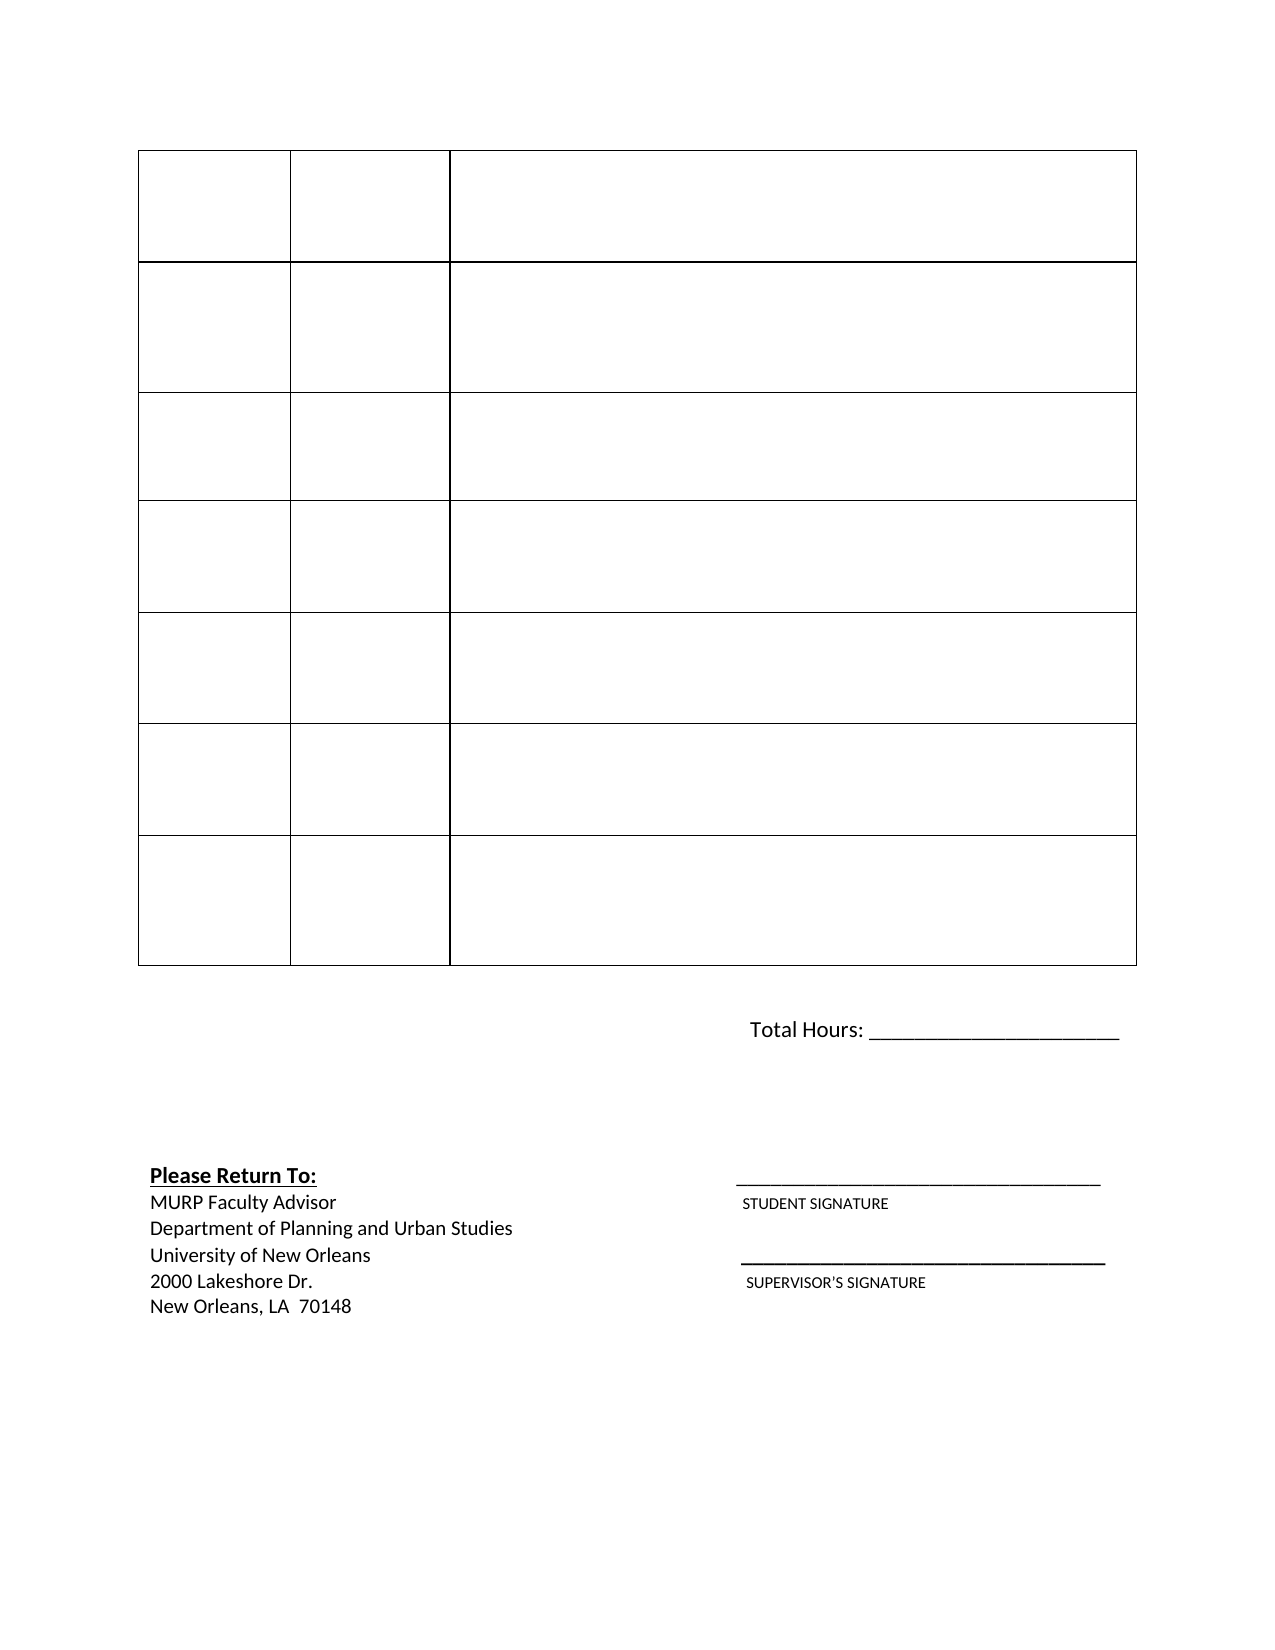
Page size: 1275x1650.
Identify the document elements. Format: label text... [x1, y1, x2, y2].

table_cell [451, 724, 1136, 835]
text Department of Planning and Urban Studies University of New Orleans ________________________________ [150, 1215, 1125, 1268]
table_cell [291, 393, 449, 500]
table_cell [291, 151, 449, 261]
table_cell [139, 613, 290, 723]
table_cell [291, 724, 449, 835]
text MURP Faculty Advisor STUDENT SIGNATURE [150, 1189, 1125, 1215]
text Total Hours: ______________________ [150, 1015, 1125, 1043]
table_cell [139, 151, 290, 261]
table_cell [139, 263, 290, 392]
table_cell [291, 613, 449, 723]
text 2000 Lakeshore Dr. SUPERVISOR’S SIGNATURE [150, 1268, 1125, 1294]
table_cell [139, 393, 290, 500]
table_cell [139, 501, 290, 612]
table_cell [139, 836, 290, 965]
table_cell [451, 263, 1136, 392]
table_cell [139, 724, 290, 835]
table_cell [291, 836, 449, 965]
table_cell [451, 613, 1136, 723]
text New Orleans, LA 70148 [150, 1294, 1125, 1319]
table_cell [451, 836, 1136, 965]
table_cell [451, 393, 1136, 500]
table_cell [291, 501, 449, 612]
text Please Return To: ________________________________ [150, 1161, 1125, 1189]
table_cell [451, 501, 1136, 612]
table_cell [451, 151, 1136, 261]
table_cell [291, 263, 449, 392]
